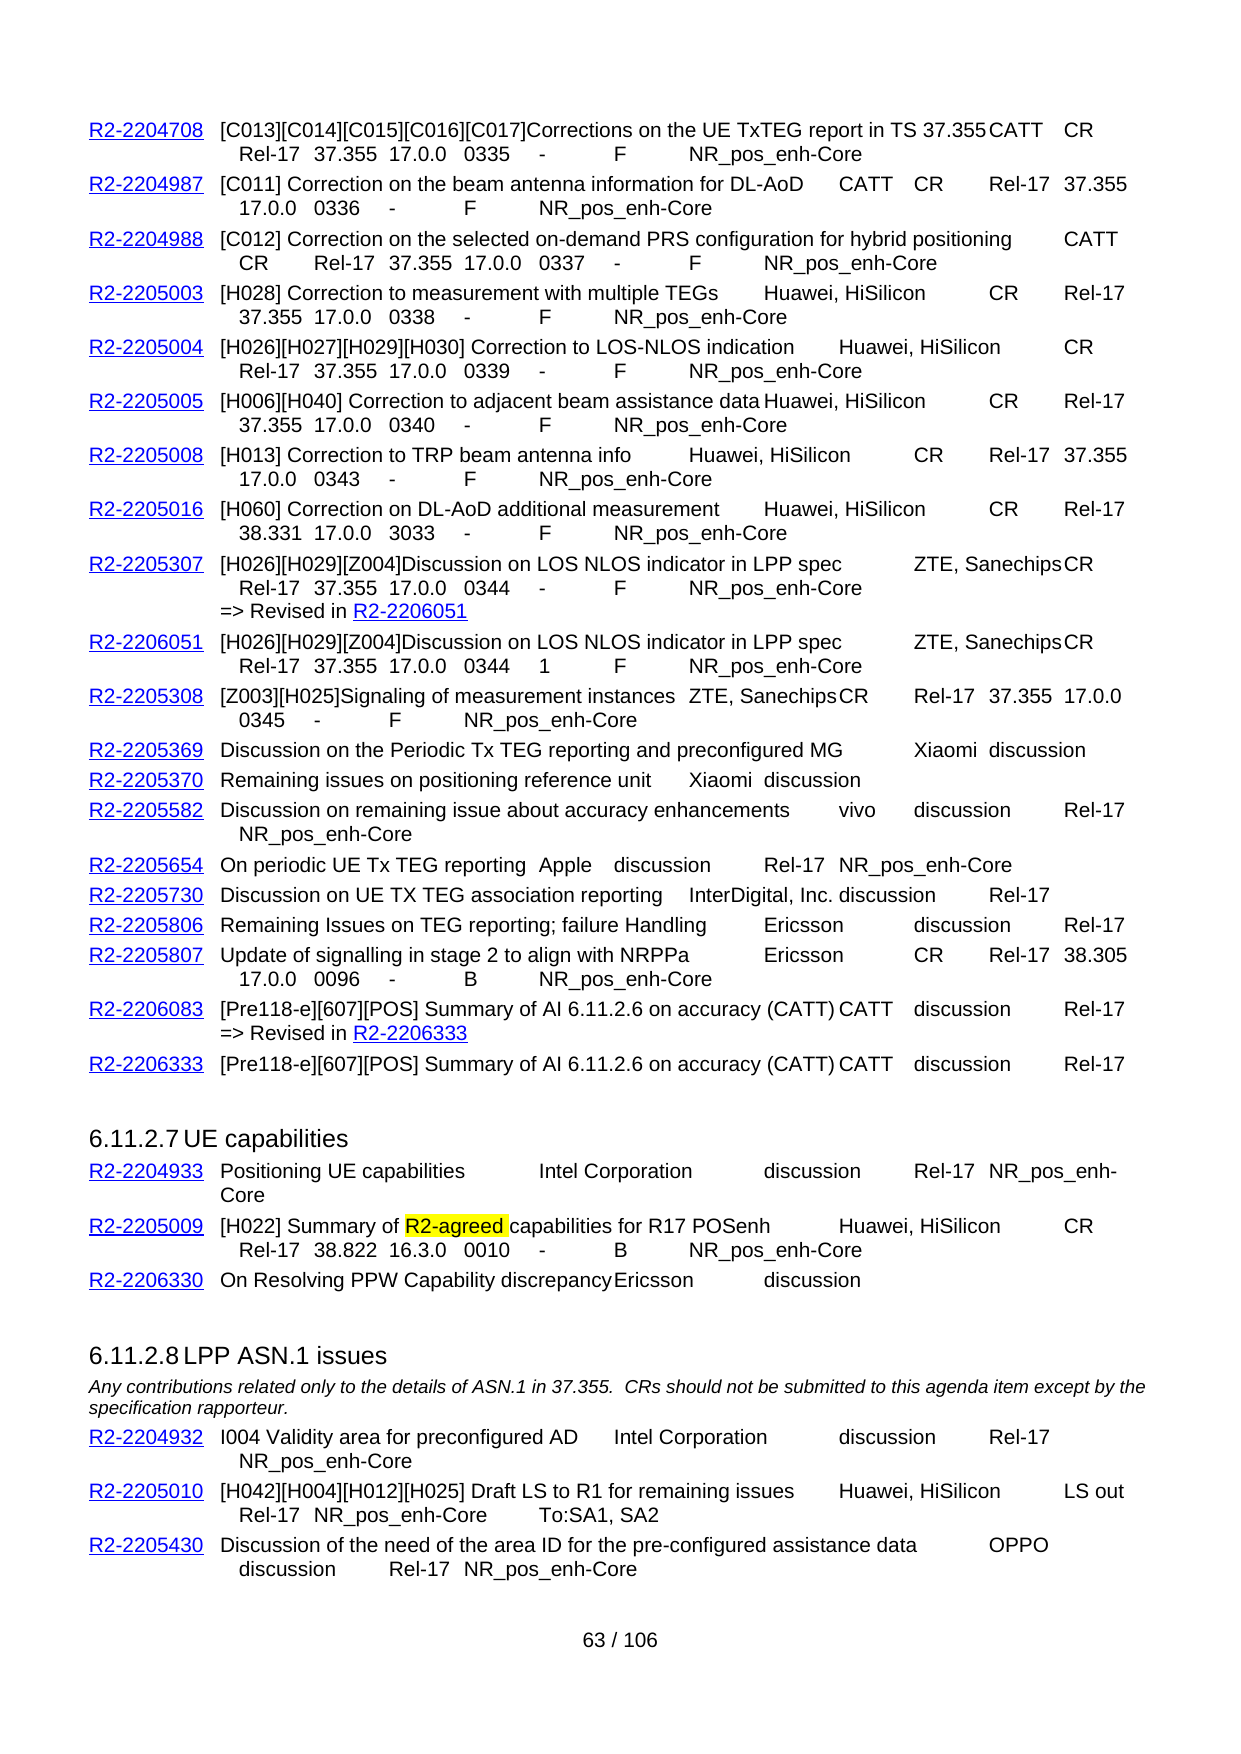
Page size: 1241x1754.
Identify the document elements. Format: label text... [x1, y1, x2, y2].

title R2-2206051 [H026][H029][Z004]Discussion on LOS NLOS indicator in LPP spec ZTE, Sanechips CR Rel-17 37.355 17.0.0 0344 1 F NR_pos_enh-Core [89, 629, 1152, 677]
title R2-2205582 Discussion on remaining issue about accuracy enhancements vivo discussion Rel-17 NR_pos_enh-Core [89, 798, 1152, 846]
text Any contributions related only to the details of ASN.1 in 37.355. CRs should not be submitted to this agenda item except by the specification rapporteur. [89, 1376, 1152, 1419]
title R2-2205016 [H060] Correction on DL-AoD additional measurement Huawei, HiSilicon CR Rel-17 38.331 17.0.0 3033 - F NR_pos_enh-Core [89, 497, 1152, 545]
title R2-2205005 [H006][H040] Correction to adjacent beam assistance data Huawei, HiSilicon CR Rel-17 37.355 17.0.0 0340 - F NR_pos_enh-Core [89, 389, 1152, 437]
title R2-2205308 [Z003][H025]Signaling of measurement instances ZTE, Sanechips CR Rel-17 37.355 17.0.0 0345 - F NR_pos_enh-Core [89, 684, 1152, 732]
text => Revised in R2-2206051 [220, 599, 1152, 623]
title R2-2205003 [H028] Correction to measurement with multiple TEGs Huawei, HiSilicon CR Rel-17 37.355 17.0.0 0338 - F NR_pos_enh-Core [89, 281, 1152, 328]
title R2-2205430 Discussion of the need of the area ID for the pre-configured assistance data OPPO discussion Rel-17 NR_pos_enh-Core [89, 1533, 1152, 1581]
title R2-2205807 Update of signalling in stage 2 to align with NRPPa Ericsson CR Rel-17 38.305 17.0.0 0096 - B NR_pos_enh-Core [89, 943, 1152, 991]
title R2-2205370 Remaining issues on positioning reference unit Xiaomi discussion [89, 768, 1152, 792]
title R2-2204933 Positioning UE capabilities Intel Corporation discussion Rel-17 NR_pos_enh-Core [89, 1159, 1152, 1207]
title R2-2205730 Discussion on UE TX TEG association reporting InterDigital, Inc. discussion Rel-17 [89, 883, 1152, 907]
title R2-2204987 [C011] Correction on the beam antenna information for DL-AoD CATT CR Rel-17 37.355 17.0.0 0336 - F NR_pos_enh-Core [89, 172, 1152, 220]
title R2-2206333 [Pre118-e][607][POS] Summary of AI 6.11.2.6 on accuracy (CATT) CATT discussion Rel-17 [89, 1051, 1152, 1075]
title R2-2204932 I004 Validity area for preconfigured AD Intel Corporation discussion Rel-17 NR_pos_enh-Core [89, 1425, 1152, 1473]
subtitle 6.11.2.8 LPP ASN.1 issues [89, 1341, 1152, 1369]
title R2-2205806 Remaining Issues on TEG reporting; failure Handling Ericsson discussion Rel-17 [89, 913, 1152, 937]
subtitle 6.11.2.7 UE capabilities [89, 1124, 1152, 1153]
title R2-2206330 On Resolving PPW Capability discrepancy Ericsson discussion [89, 1268, 1152, 1292]
text => Revised in R2-2206333 [220, 1021, 1152, 1045]
title R2-2205010 [H042][H004][H012][H025] Draft LS to R1 for remaining issues Huawei, HiSilicon LS out Rel-17 NR_pos_enh-Core To:SA1, SA2 [89, 1479, 1152, 1527]
title R2-2205654 On periodic UE Tx TEG reporting Apple discussion Rel-17 NR_pos_enh-Core [89, 852, 1152, 876]
title R2-2206083 [Pre118-e][607][POS] Summary of AI 6.11.2.6 on accuracy (CATT) CATT discussion Rel-17 [89, 997, 1152, 1021]
title R2-2205307 [H026][H029][Z004]Discussion on LOS NLOS indicator in LPP spec ZTE, Sanechips CR Rel-17 37.355 17.0.0 0344 - F NR_pos_enh-Core [89, 551, 1152, 599]
title R2-2205004 [H026][H027][H029][H030] Correction to LOS-NLOS indication Huawei, HiSilicon CR Rel-17 37.355 17.0.0 0339 - F NR_pos_enh-Core [89, 335, 1152, 383]
title R2-2205009 [H022] Summary of R2-agreed capabilities for R17 POSenh Huawei, HiSilicon CR Rel-17 38.822 16.3.0 0010 - B NR_pos_enh-Core [89, 1213, 1152, 1261]
title R2-2205369 Discussion on the Periodic Tx TEG reporting and preconfigured MG Xiaomi discussion [89, 738, 1152, 762]
title R2-2204708 [C013][C014][C015][C016][C017]Corrections on the UE TxTEG report in TS 37.355 CATT CR Rel-17 37.355 17.0.0 0335 - F NR_pos_enh-Core [89, 118, 1152, 166]
title R2-2205008 [H013] Correction to TRP beam antenna info Huawei, HiSilicon CR Rel-17 37.355 17.0.0 0343 - F NR_pos_enh-Core [89, 443, 1152, 491]
title R2-2204988 [C012] Correction on the selected on-demand PRS configuration for hybrid positioning CATT CR Rel-17 37.355 17.0.0 0337 - F NR_pos_enh-Core [89, 226, 1152, 274]
